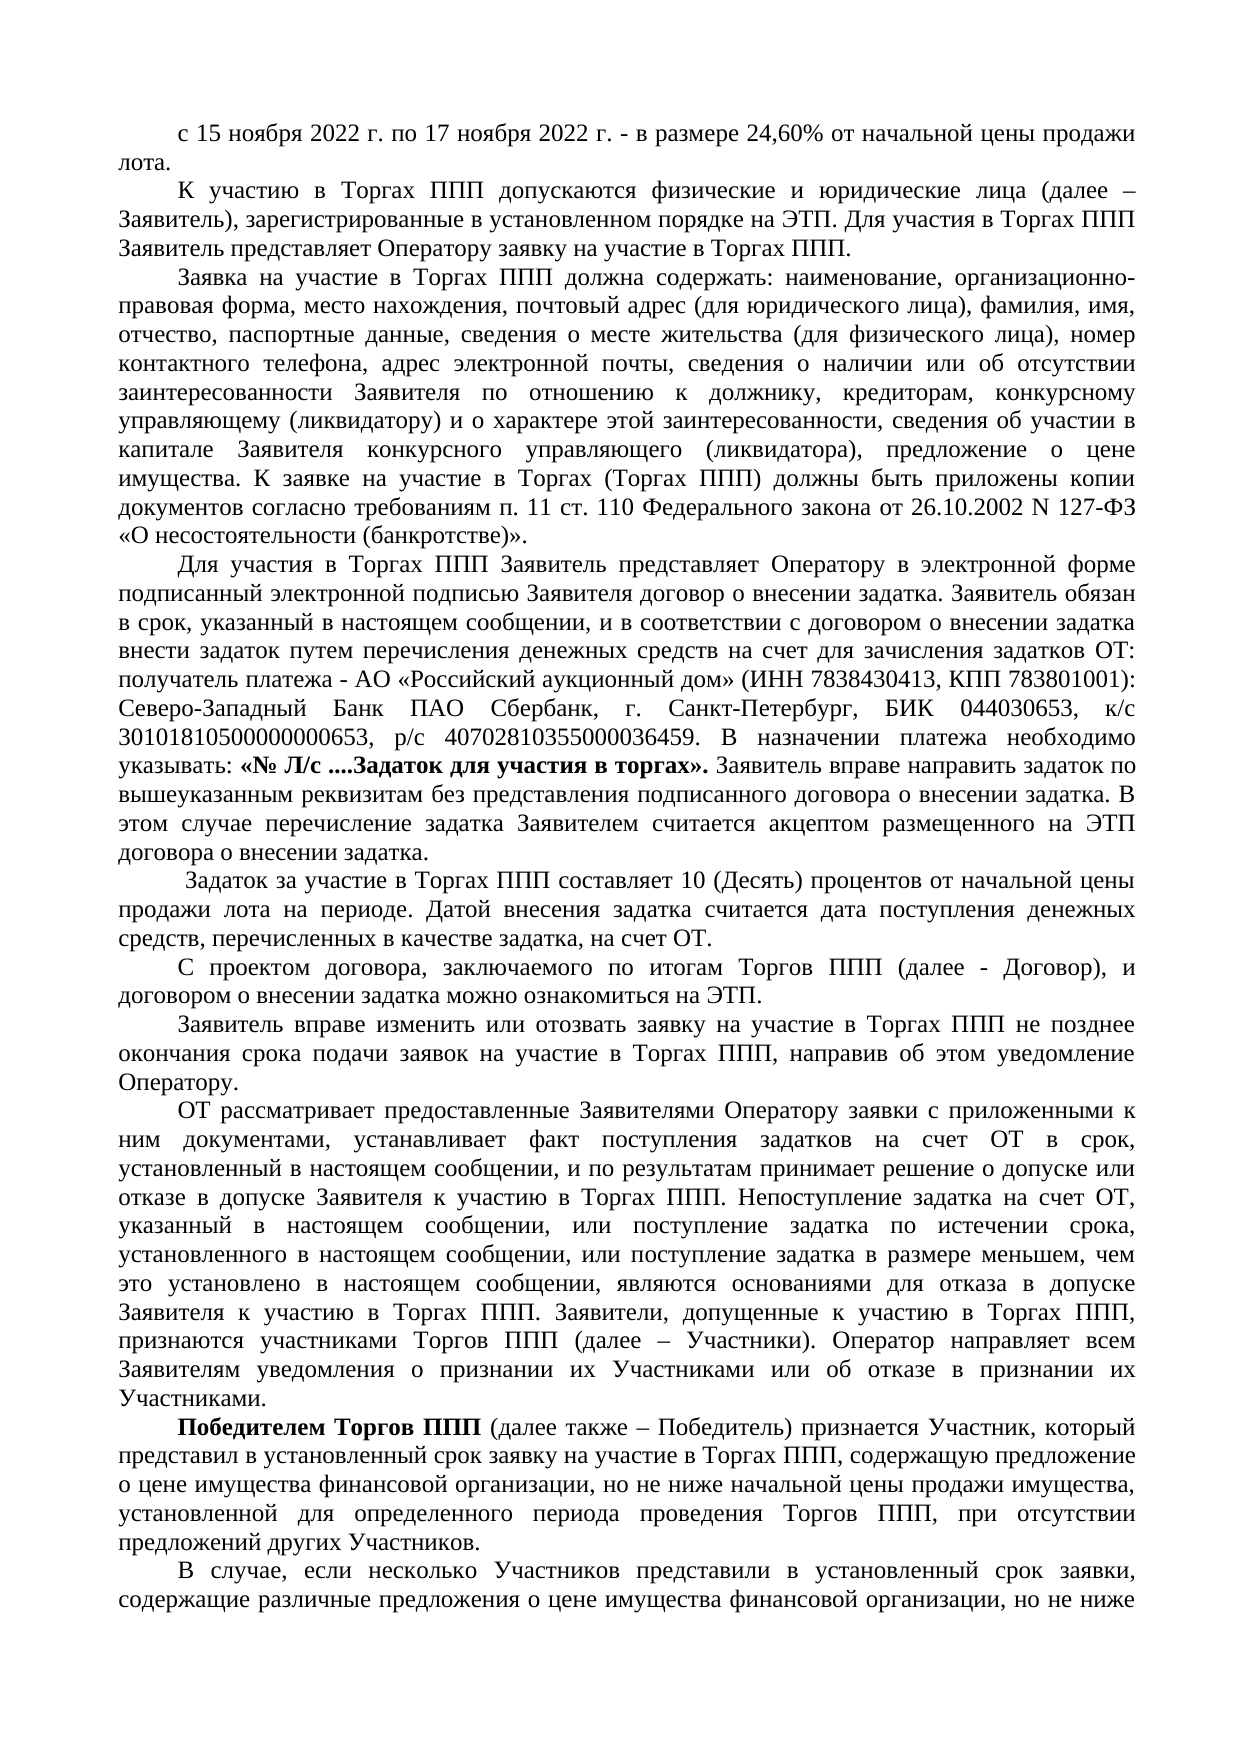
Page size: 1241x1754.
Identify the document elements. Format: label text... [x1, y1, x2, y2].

text К участию в Торгах ППП допускаются физические и юридические лица (далее – Заявитель), зарегистрированные в установленном порядке на ЭТП. Для участия в Торгах ППП Заявитель представляет Оператору заявку на участие в Торгах ППП. [118, 176, 1137, 262]
text Заявитель вправе изменить или отозвать заявку на участие в Торгах ППП не позднее окончания срока подачи заявок на участие в Торгах ППП, направив об этом уведомление Оператору. [118, 1009, 1137, 1096]
text Заявка на участие в Торгах ППП должна содержать: наименование, организационно-правовая форма, место нахождения, почтовый адрес (для юридического лица), фамилия, имя, отчество, паспортные данные, сведения о месте жительства (для физического лица), номер контактного телефона, адрес электронной почты, сведения о наличии или об отсутствии заинтересованности Заявителя по отношению к должнику, кредиторам, конкурсному управляющему (ликвидатору) и о характере этой заинтересованности, сведения об участии в капитале Заявителя конкурсного управляющего (ликвидатора), предложение о цене имущества. К заявке на участие в Торгах (Торгах ППП) должны быть приложены копии документов согласно требованиям п. 11 ст. 110 Федерального закона от 26.10.2002 N 127-ФЗ «О несостоятельности (банкротстве)». [118, 262, 1137, 549]
text с 15 ноября 2022 г. по 17 ноября 2022 г. - в размере 24,60% от начальной цены продажи лота. [118, 118, 1137, 176]
text Победителем Торгов ППП (далее также – Победитель) признается Участник, который представил в установленный срок заявку на участие в Торгах ППП, содержащую предложение о цене имущества финансовой организации, но не ниже начальной цены продажи имущества, установленной для определенного периода проведения Торгов ППП, при отсутствии предложений других Участников. [118, 1412, 1137, 1556]
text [118, 1556, 1137, 1613]
text ОТ рассматривает предоставленные Заявителями Оператору заявки с приложенными к ним документами, устанавливает факт поступления задатков на счет ОТ в срок, установленный в настоящем сообщении, и по результатам принимает решение о допуске или отказе в допуске Заявителя к участию в Торгах ППП. Непоступление задатка на счет ОТ, указанный в настоящем сообщении, или поступление задатка по истечении срока, установленного в настоящем сообщении, или поступление задатка в размере меньшем, чем это установлено в настоящем сообщении, являются основаниями для отказа в допуске Заявителя к участию в Торгах ППП. Заявители, допущенные к участию в Торгах ППП, признаются участниками Торгов ППП (далее – Участники). Оператор направляет всем Заявителям уведомления о признании их Участниками или об отказе в признании их Участниками. [118, 1096, 1137, 1412]
text Для участия в Торгах ППП Заявитель представляет Оператору в электронной форме подписанный электронной подписью Заявителя договор о внесении задатка. Заявитель обязан в срок, указанный в настоящем сообщении, и в соответствии с договором о внесении задатка внести задаток путем перечисления денежных средств на счет для зачисления задатков ОТ: получатель платежа - АО «Российский аукционный дом» (ИНН 7838430413, КПП 783801001): Северо-Западный Банк ПАО Сбербанк, г. Санкт-Петербург, БИК 044030653, к/с 30101810500000000653, р/с 40702810355000036459. В назначении платежа необходимо указывать: «№ Л/с ....Задаток для участия в торгах». Заявитель вправе направить задаток по вышеуказанным реквизитам без представления подписанного договора о внесении задатка. В этом случае перечисление задатка Заявителем считается акцептом размещенного на ЭТП договора о внесении задатка. [118, 549, 1137, 866]
text Задаток за участие в Торгах ППП составляет 10 (Десять) процентов от начальной цены продажи лота на периоде. Датой внесения задатка считается дата поступления денежных средств, перечисленных в качестве задатка, на счет ОТ. [118, 866, 1137, 952]
text С проектом договора, заключаемого по итогам Торгов ППП (далее - Договор), и договором о внесении задатка можно ознакомиться на ЭТП. [118, 952, 1137, 1009]
